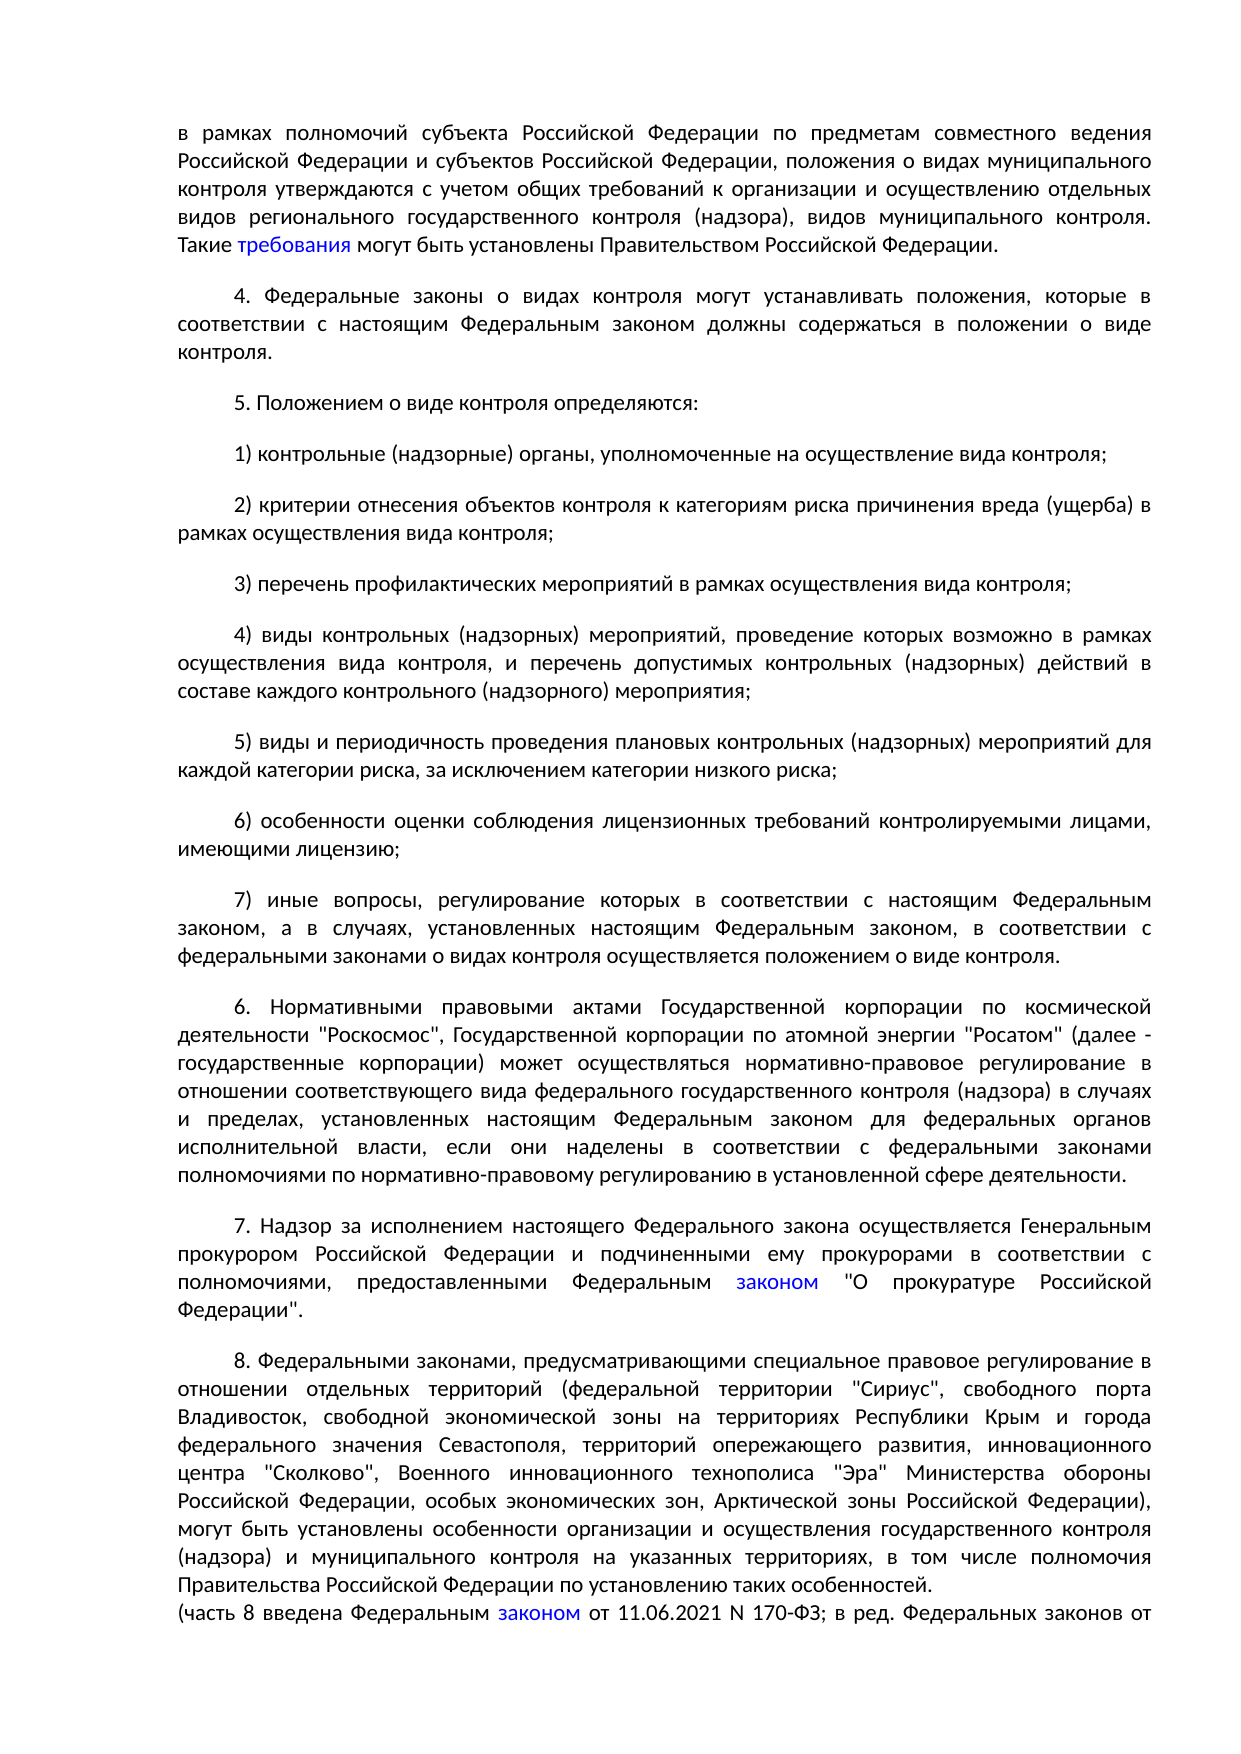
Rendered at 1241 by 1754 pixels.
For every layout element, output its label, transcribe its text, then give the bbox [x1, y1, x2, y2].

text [177, 118, 1152, 258]
text 1) контрольные (надзорные) органы, уполномоченные на осуществление вида контроля; [177, 439, 1152, 467]
text 5) виды и периодичность проведения плановых контрольных (надзорных) мероприятий для каждой категории риска, за исключением категории низкого риска; [177, 727, 1152, 783]
text 4. Федеральные законы о видах контроля могут устанавливать положения, которые в соответствии с настоящим Федеральным законом должны содержаться в положении о виде контроля. [177, 281, 1152, 365]
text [177, 1598, 1152, 1626]
text 2) критерии отнесения объектов контроля к категориям риска причинения вреда (ущерба) в рамках осуществления вида контроля; [177, 490, 1152, 546]
text 8. Федеральными законами, предусматривающими специальное правовое регулирование в отношении отдельных территорий (федеральной территории "Сириус", свободного порта Владивосток, свободной экономической зоны на территориях Республики Крым и города федерального значения Севастополя, территорий опережающего развития, инновационного центра "Сколково", Военного инновационного технополиса "Эра" Министерства обороны Российской Федерации, особых экономических зон, Арктической зоны Российской Федерации), могут быть установлены особенности организации и осуществления государственного контроля (надзора) и муниципального контроля на указанных территориях, в том числе полномочия Правительства Российской Федерации по установлению таких особенностей. [177, 1346, 1152, 1598]
text 4) виды контрольных (надзорных) мероприятий, проведение которых возможно в рамках осуществления вида контроля, и перечень допустимых контрольных (надзорных) действий в составе каждого контрольного (надзорного) мероприятия; [177, 620, 1152, 704]
text 7) иные вопросы, регулирование которых в соответствии с настоящим Федеральным законом, а в случаях, установленных настоящим Федеральным законом, в соответствии с федеральными законами о видах контроля осуществляется положением о виде контроля. [177, 885, 1152, 969]
text 3) перечень профилактических мероприятий в рамках осуществления вида контроля; [177, 569, 1152, 597]
text 5. Положением о виде контроля определяются: [177, 388, 1152, 416]
text 6. Нормативными правовыми актами Государственной корпорации по космической деятельности "Роскосмос", Государственной корпорации по атомной энергии "Росатом" (далее - государственные корпорации) может осуществляться нормативно-правовое регулирование в отношении соответствующего вида федерального государственного контроля (надзора) в случаях и пределах, установленных настоящим Федеральным законом для федеральных органов исполнительной власти, если они наделены в соответствии с федеральными законами полномочиями по нормативно-правовому регулированию в установленной сфере деятельности. [177, 992, 1152, 1188]
text 6) особенности оценки соблюдения лицензионных требований контролируемыми лицами, имеющими лицензию; [177, 806, 1152, 862]
text 7. Надзор за исполнением настоящего Федерального закона осуществляется Генеральным прокурором Российской Федерации и подчиненными ему прокурорами в соответствии с полномочиями, предоставленными Федеральным законом "О прокуратуре Российской Федерации". [177, 1211, 1152, 1323]
